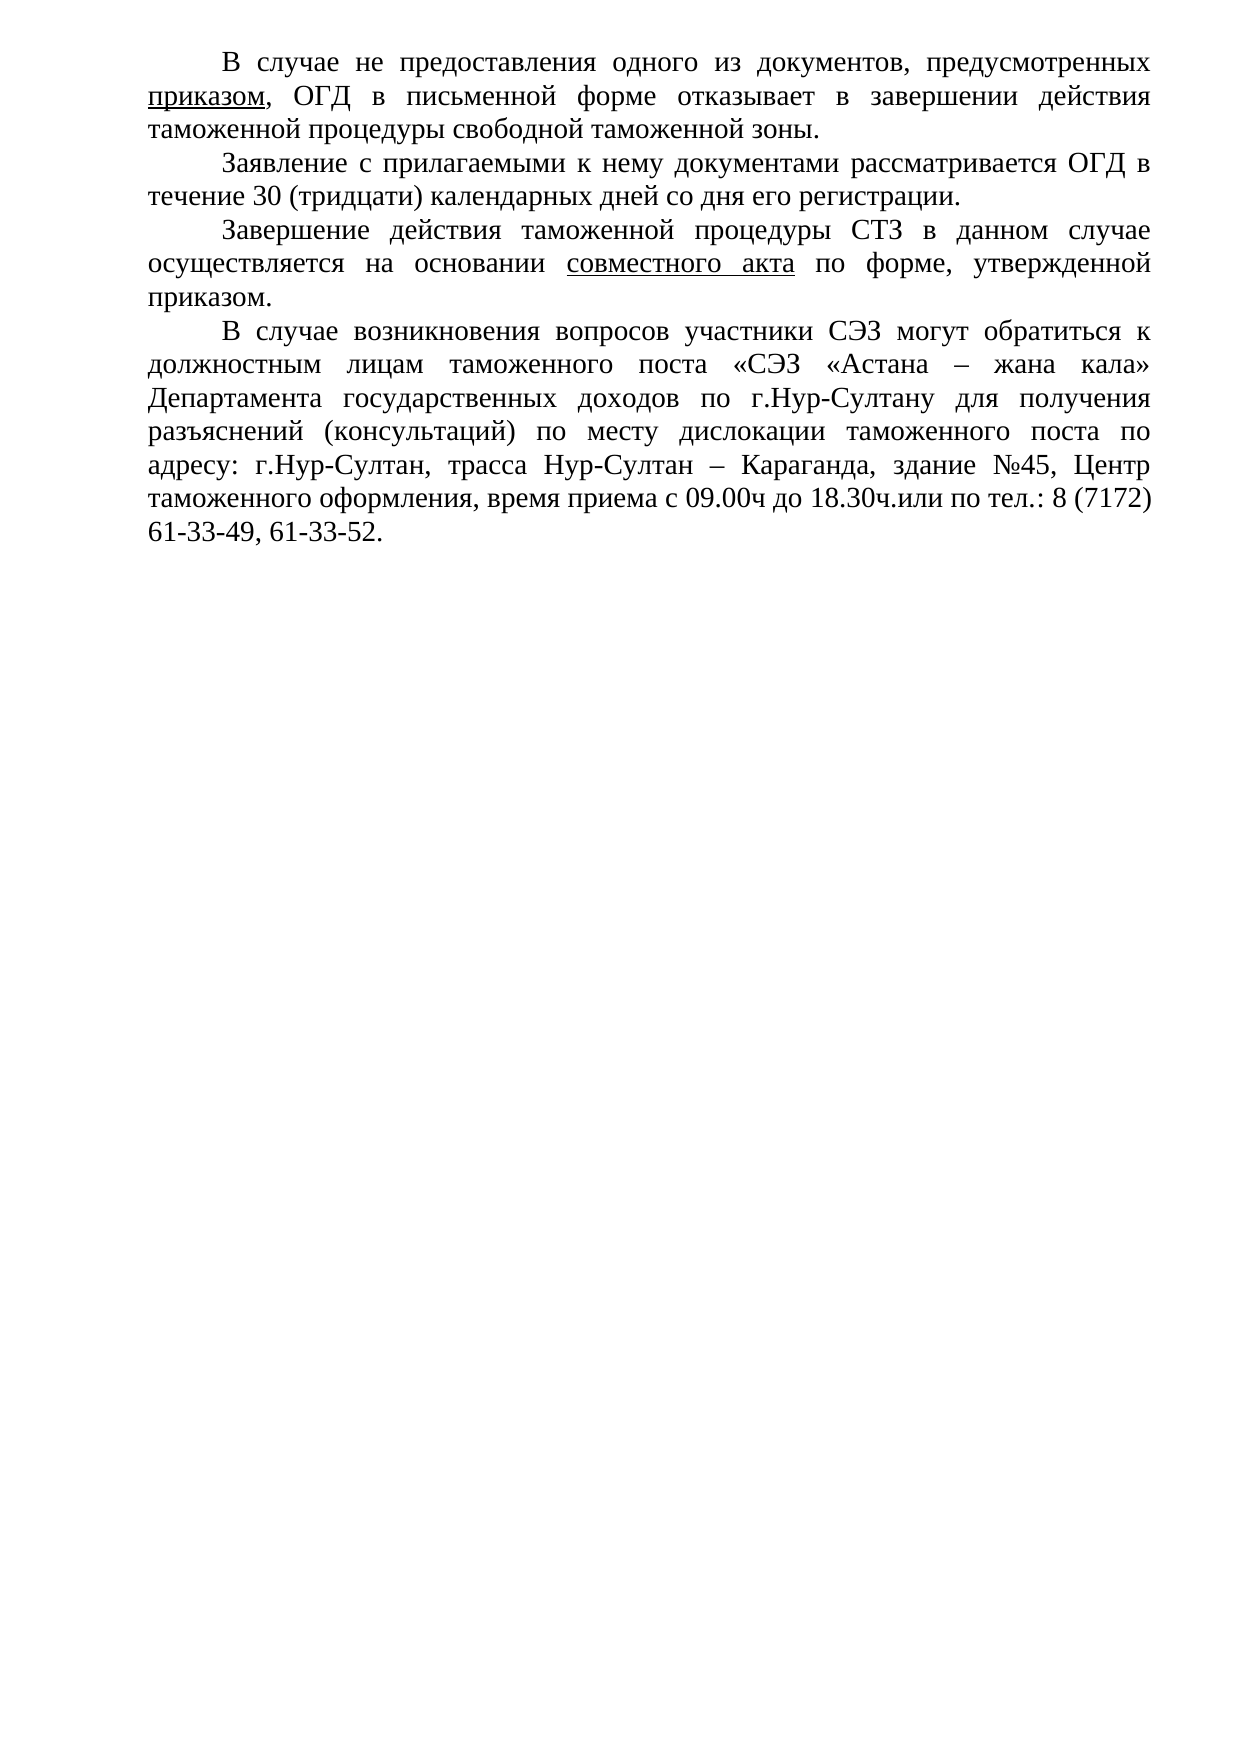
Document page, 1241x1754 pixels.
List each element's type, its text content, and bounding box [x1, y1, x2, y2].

text Завершение действия таможенной процедуры СТЗ в данном случае осуществляется на основании совместного акта по форме, утвержденной приказом. [148, 212, 1152, 313]
text Заявление с прилагаемыми к нему документами рассматривается ОГД в течение 30 (тридцати) календарных дней со дня его регистрации. [148, 145, 1152, 212]
text В случае возникновения вопросов участники СЭЗ могут обратиться к должностным лицам таможенного поста «СЭЗ «Астана – жана кала» Департамента государственных доходов по г.Нур-Султану для получения разъяснений (консультаций) по месту дислокации таможенного поста по адресу: г.Нур-Султан, трасса Нур-Султан – Караганда, здание №45, Центр таможенного оформления, время приема с 09.00ч до 18.30ч.или по тел.: 8 (7172) 61-33-49, 61-33-52. [148, 313, 1152, 547]
text В случае не предоставления одного из документов, предусмотренных приказом, ОГД в письменной форме отказывает в завершении действия таможенной процедуры свободной таможенной зоны. [148, 44, 1152, 145]
